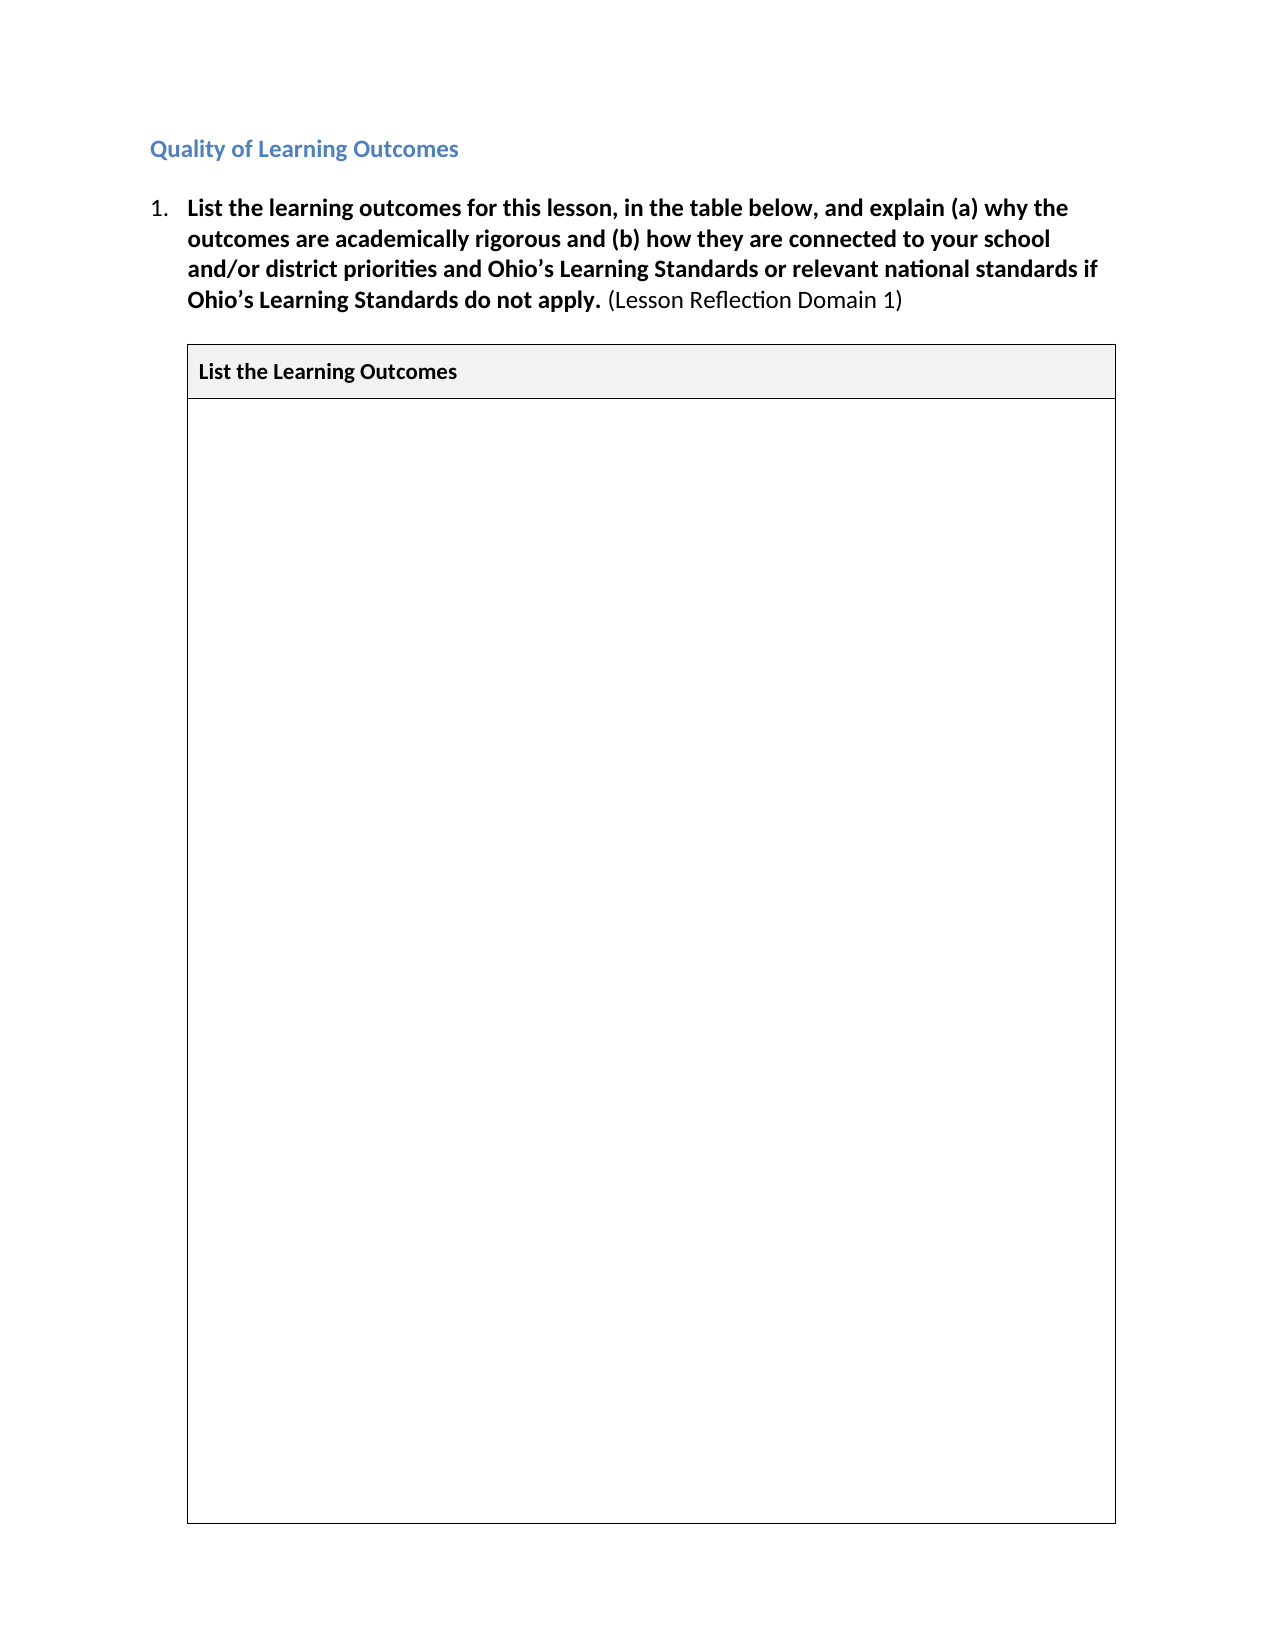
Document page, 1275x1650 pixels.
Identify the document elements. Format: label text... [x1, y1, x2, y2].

subtitle Quality of Learning Outcomes [150, 133, 1125, 164]
list List the learning outcomes for this lesson, in the table below, and explain (a) why the outcomes are academically rigorous and (b) how they are connected to your school and/or district priorities and Ohio’s Learning Standards or relevant national standards if Ohio’s Learning Standards do not apply. (Lesson Reflection Domain 1) [150, 193, 1125, 315]
table_header List the Learning Outcomes [188, 345, 1115, 397]
table_cell [188, 399, 1115, 1522]
